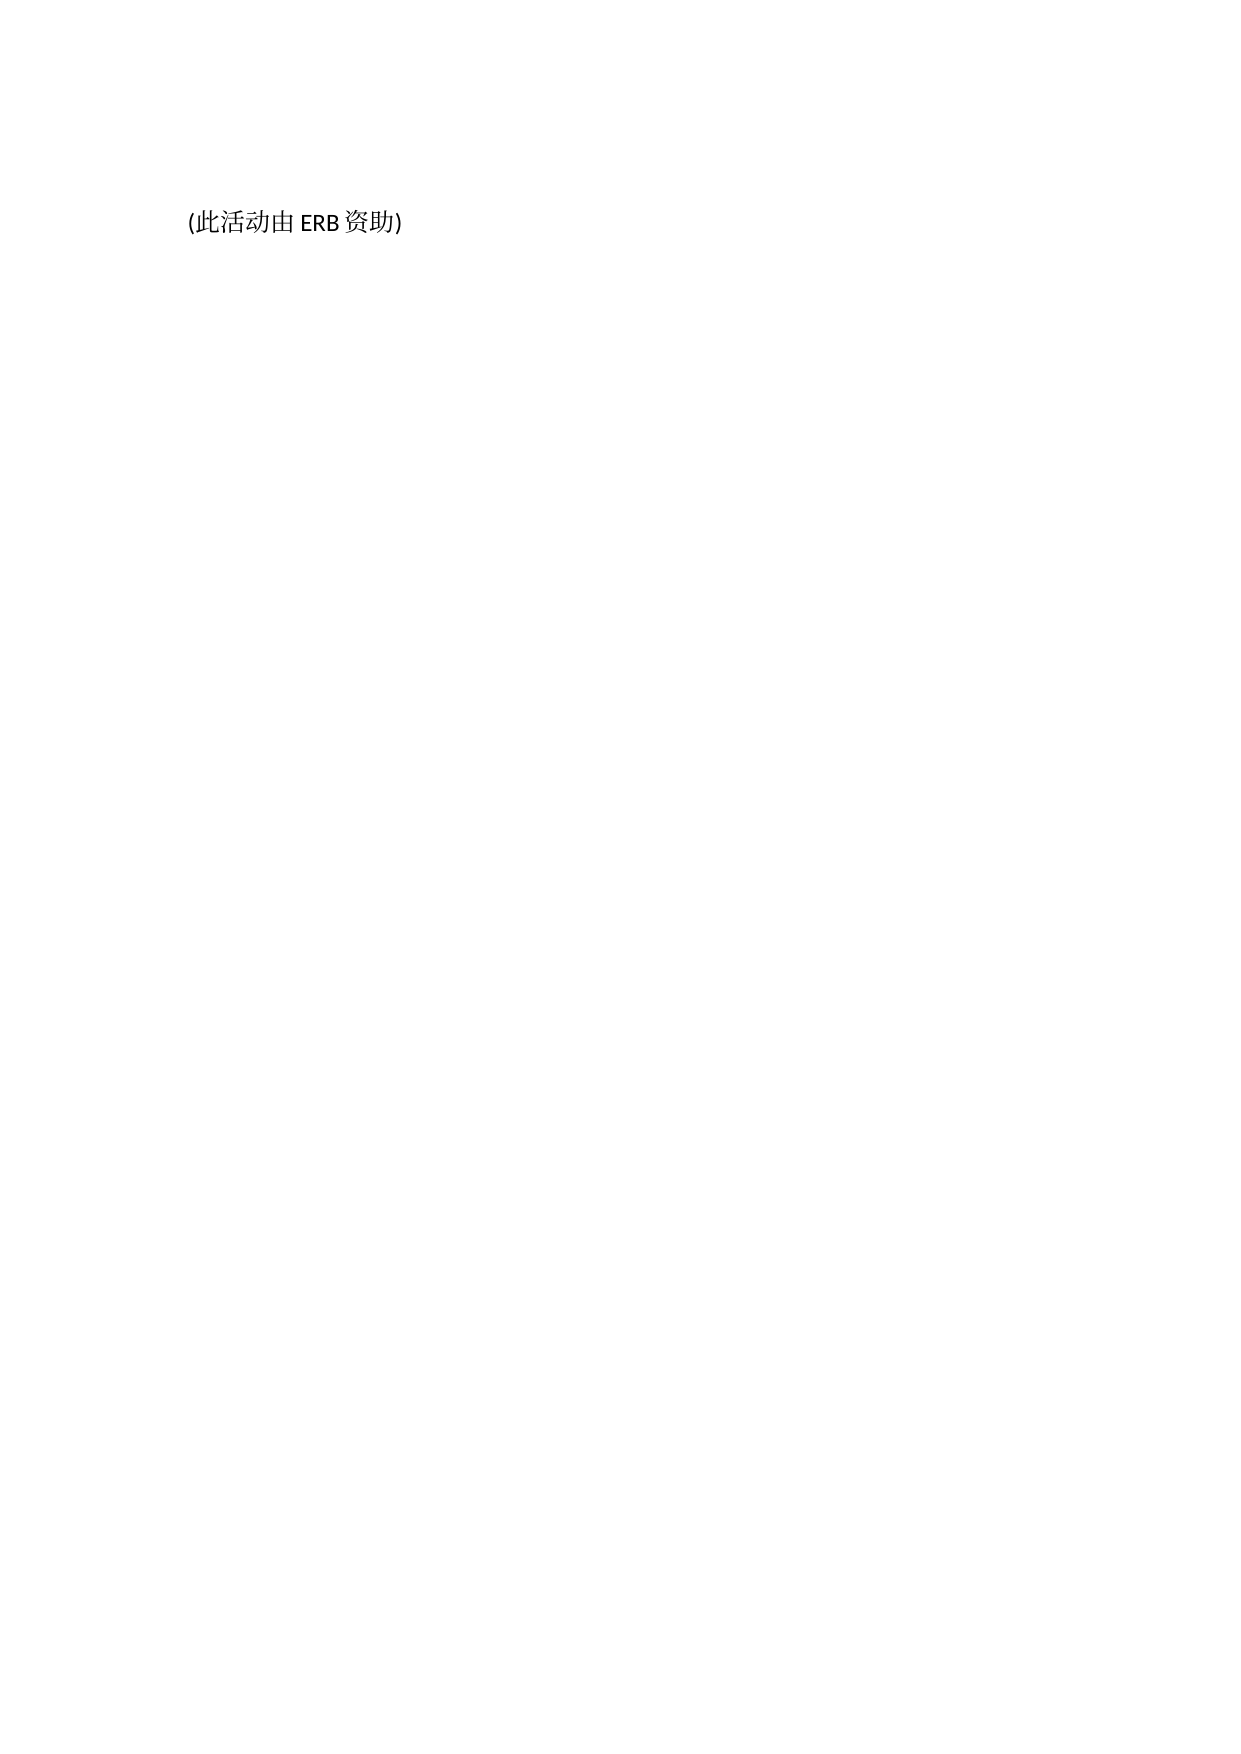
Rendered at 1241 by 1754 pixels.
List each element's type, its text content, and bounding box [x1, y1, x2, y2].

text (此活动由ERB资助) [187, 202, 1053, 239]
